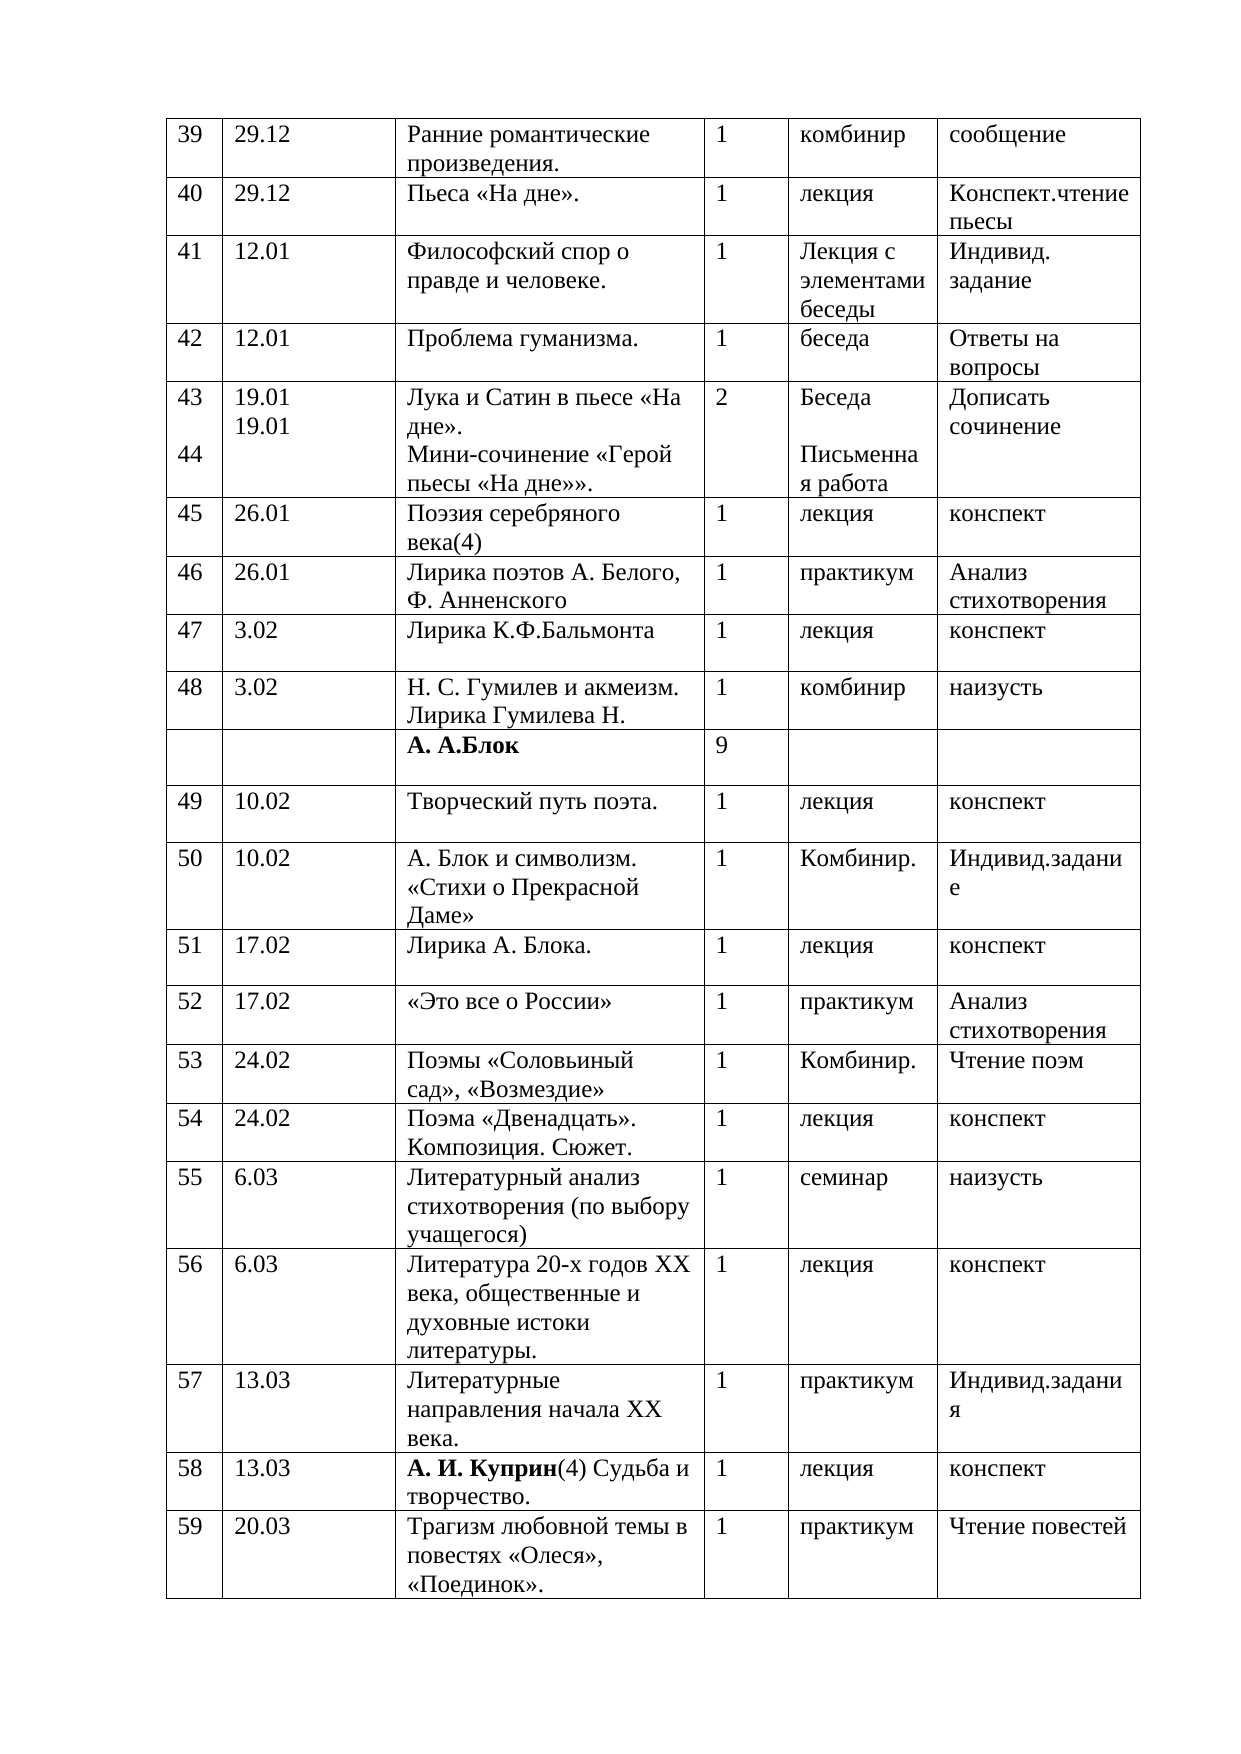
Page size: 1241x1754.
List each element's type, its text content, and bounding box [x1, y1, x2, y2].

table_cell практикум [789, 1511, 937, 1597]
table_cell [167, 730, 222, 785]
table_cell 13.03 [223, 1365, 395, 1452]
table_cell 43 44 [167, 382, 222, 497]
table_cell 10.02 [223, 843, 395, 929]
table_cell конспект [938, 930, 1140, 985]
table_cell Творческий путь поэта. [396, 786, 704, 842]
table_cell Н. С. Гумилев и акмеизм. Лирика Гумилева Н. [396, 672, 704, 729]
table_cell практикум [789, 1365, 937, 1452]
table_cell 1 [705, 1104, 788, 1161]
table_cell 1 [705, 178, 788, 235]
table_cell лекция [789, 1104, 937, 1161]
table_cell семинар [789, 1162, 937, 1248]
table_cell 1 [705, 1045, 788, 1102]
table_cell 45 [167, 498, 222, 556]
table_cell лекция [789, 930, 937, 985]
table_cell 1 [705, 1249, 788, 1364]
table_cell 12.01 [223, 236, 395, 322]
table_cell 17.02 [223, 986, 395, 1044]
table_cell 48 [167, 672, 222, 729]
table_cell 1 [705, 236, 788, 322]
table_cell 19.01 19.01 [223, 382, 395, 497]
table_cell 59 [167, 1511, 222, 1597]
table_cell беседа [789, 324, 937, 381]
table_cell лекция [789, 498, 937, 556]
table_cell Лука и Сатин в пьесе «На дне». Мини-сочинение «Герой пьесы «На дне»». [396, 382, 704, 497]
table_cell практикум [789, 986, 937, 1044]
table_cell конспект [938, 786, 1140, 842]
table_cell 39 [167, 119, 222, 177]
table_cell 6.03 [223, 1162, 395, 1248]
table_cell лекция [789, 615, 937, 671]
table_cell конспект [938, 1249, 1140, 1364]
table_cell комбинир [789, 119, 937, 177]
table_cell [223, 730, 395, 785]
table_cell 46 [167, 557, 222, 614]
table_cell Поэзия серебряного века(4) [396, 498, 704, 556]
table_cell Ответы на вопросы [938, 324, 1140, 381]
table_cell Трагизм любовной темы в повестях «Олеся», «Поединок». [396, 1511, 704, 1597]
table_cell Литература 20-х годов XX века, общественные и духовные истоки литературы. [396, 1249, 704, 1364]
table_cell комбинир [789, 672, 937, 729]
table_cell 42 [167, 324, 222, 381]
table_cell Лирика А. Блока. [396, 930, 704, 985]
table_cell 13.03 [223, 1453, 395, 1510]
table_cell конспект [938, 615, 1140, 671]
table_cell 1 [705, 1453, 788, 1510]
table_cell наизусть [938, 1162, 1140, 1248]
table_cell 29.12 [223, 119, 395, 177]
table_cell Конспект.чтение пьесы [938, 178, 1140, 235]
table_cell конспект [938, 1453, 1140, 1510]
table_cell 56 [167, 1249, 222, 1364]
table_cell Лирика К.Ф.Бальмонта [396, 615, 704, 671]
table_cell [938, 730, 1140, 785]
table_cell 12.01 [223, 324, 395, 381]
table_cell 1 [705, 615, 788, 671]
table_cell лекция [789, 1249, 937, 1364]
table_cell конспект [938, 1104, 1140, 1161]
table_cell 41 [167, 236, 222, 322]
table_cell 1 [705, 843, 788, 929]
table_cell 3.02 [223, 672, 395, 729]
table_cell Индивид.задание [938, 843, 1140, 929]
table_cell 40 [167, 178, 222, 235]
table_cell сообщение [938, 119, 1140, 177]
table_cell наизусть [938, 672, 1140, 729]
table_cell Чтение поэм [938, 1045, 1140, 1102]
table_cell 1 [705, 557, 788, 614]
table_cell практикум [789, 557, 937, 614]
table_cell 1 [705, 498, 788, 556]
table_cell Анализ стихотворения [938, 557, 1140, 614]
table_cell А. И. Куприн(4) Судьба и творчество. [396, 1453, 704, 1510]
table_cell 10.02 [223, 786, 395, 842]
table_cell 9 [705, 730, 788, 785]
table_cell Поэмы «Соловьиный сад», «Возмездие» [396, 1045, 704, 1102]
table_cell лекция [789, 1453, 937, 1510]
table_cell А. Блок и символизм. «Стихи о Прекрасной Даме» [396, 843, 704, 929]
table_cell 1 [705, 324, 788, 381]
table_cell конспект [938, 498, 1140, 556]
table_cell Дописать сочинение [938, 382, 1140, 497]
table_cell А. А.Блок [396, 730, 704, 785]
table_cell 26.01 [223, 557, 395, 614]
table_cell Ранние романтические произведения. [396, 119, 704, 177]
table_cell 57 [167, 1365, 222, 1452]
table_cell Индивид.задания [938, 1365, 1140, 1452]
table_cell 3.02 [223, 615, 395, 671]
table_cell [789, 730, 937, 785]
table_cell 53 [167, 1045, 222, 1102]
table_cell 1 [705, 119, 788, 177]
table_cell Проблема гуманизма. [396, 324, 704, 381]
table_cell 26.01 [223, 498, 395, 556]
table_cell 1 [705, 672, 788, 729]
table_cell «Это все о России» [396, 986, 704, 1044]
table_cell 29.12 [223, 178, 395, 235]
table_cell 55 [167, 1162, 222, 1248]
table_cell 1 [705, 930, 788, 985]
table_cell Литературные направления начала XX века. [396, 1365, 704, 1452]
table_cell Беседа Письменная работа [789, 382, 937, 497]
table_cell Чтение повестей [938, 1511, 1140, 1597]
table_cell 58 [167, 1453, 222, 1510]
table_cell лекция [789, 178, 937, 235]
table_cell 17.02 [223, 930, 395, 985]
table_cell 49 [167, 786, 222, 842]
table_cell Философский спор о правде и человеке. [396, 236, 704, 322]
table_cell 51 [167, 930, 222, 985]
table_cell Лекция с элементами беседы [789, 236, 937, 322]
table_cell 24.02 [223, 1045, 395, 1102]
table_cell 6.03 [223, 1249, 395, 1364]
table_cell 2 [705, 382, 788, 497]
table_cell 1 [705, 986, 788, 1044]
table_cell лекция [789, 786, 937, 842]
table_cell 20.03 [223, 1511, 395, 1597]
table_cell Пьеса «На дне». [396, 178, 704, 235]
table_cell 1 [705, 1511, 788, 1597]
table_cell 1 [705, 1162, 788, 1248]
table_cell 1 [705, 1365, 788, 1452]
table_cell Индивид. задание [938, 236, 1140, 322]
table_cell 54 [167, 1104, 222, 1161]
table_cell Поэма «Двенадцать». Композиция. Сюжет. [396, 1104, 704, 1161]
table_cell 47 [167, 615, 222, 671]
table_cell Анализ стихотворения [938, 986, 1140, 1044]
table_cell Комбинир. [789, 1045, 937, 1102]
table_cell Лирика поэтов А. Белого, Ф. Анненского [396, 557, 704, 614]
table_cell Литературный анализ стихотворения (по выбору учащегося) [396, 1162, 704, 1248]
table_cell Комбинир. [789, 843, 937, 929]
table_cell 52 [167, 986, 222, 1044]
table_cell 24.02 [223, 1104, 395, 1161]
table_cell 1 [705, 786, 788, 842]
table_cell 50 [167, 843, 222, 929]
